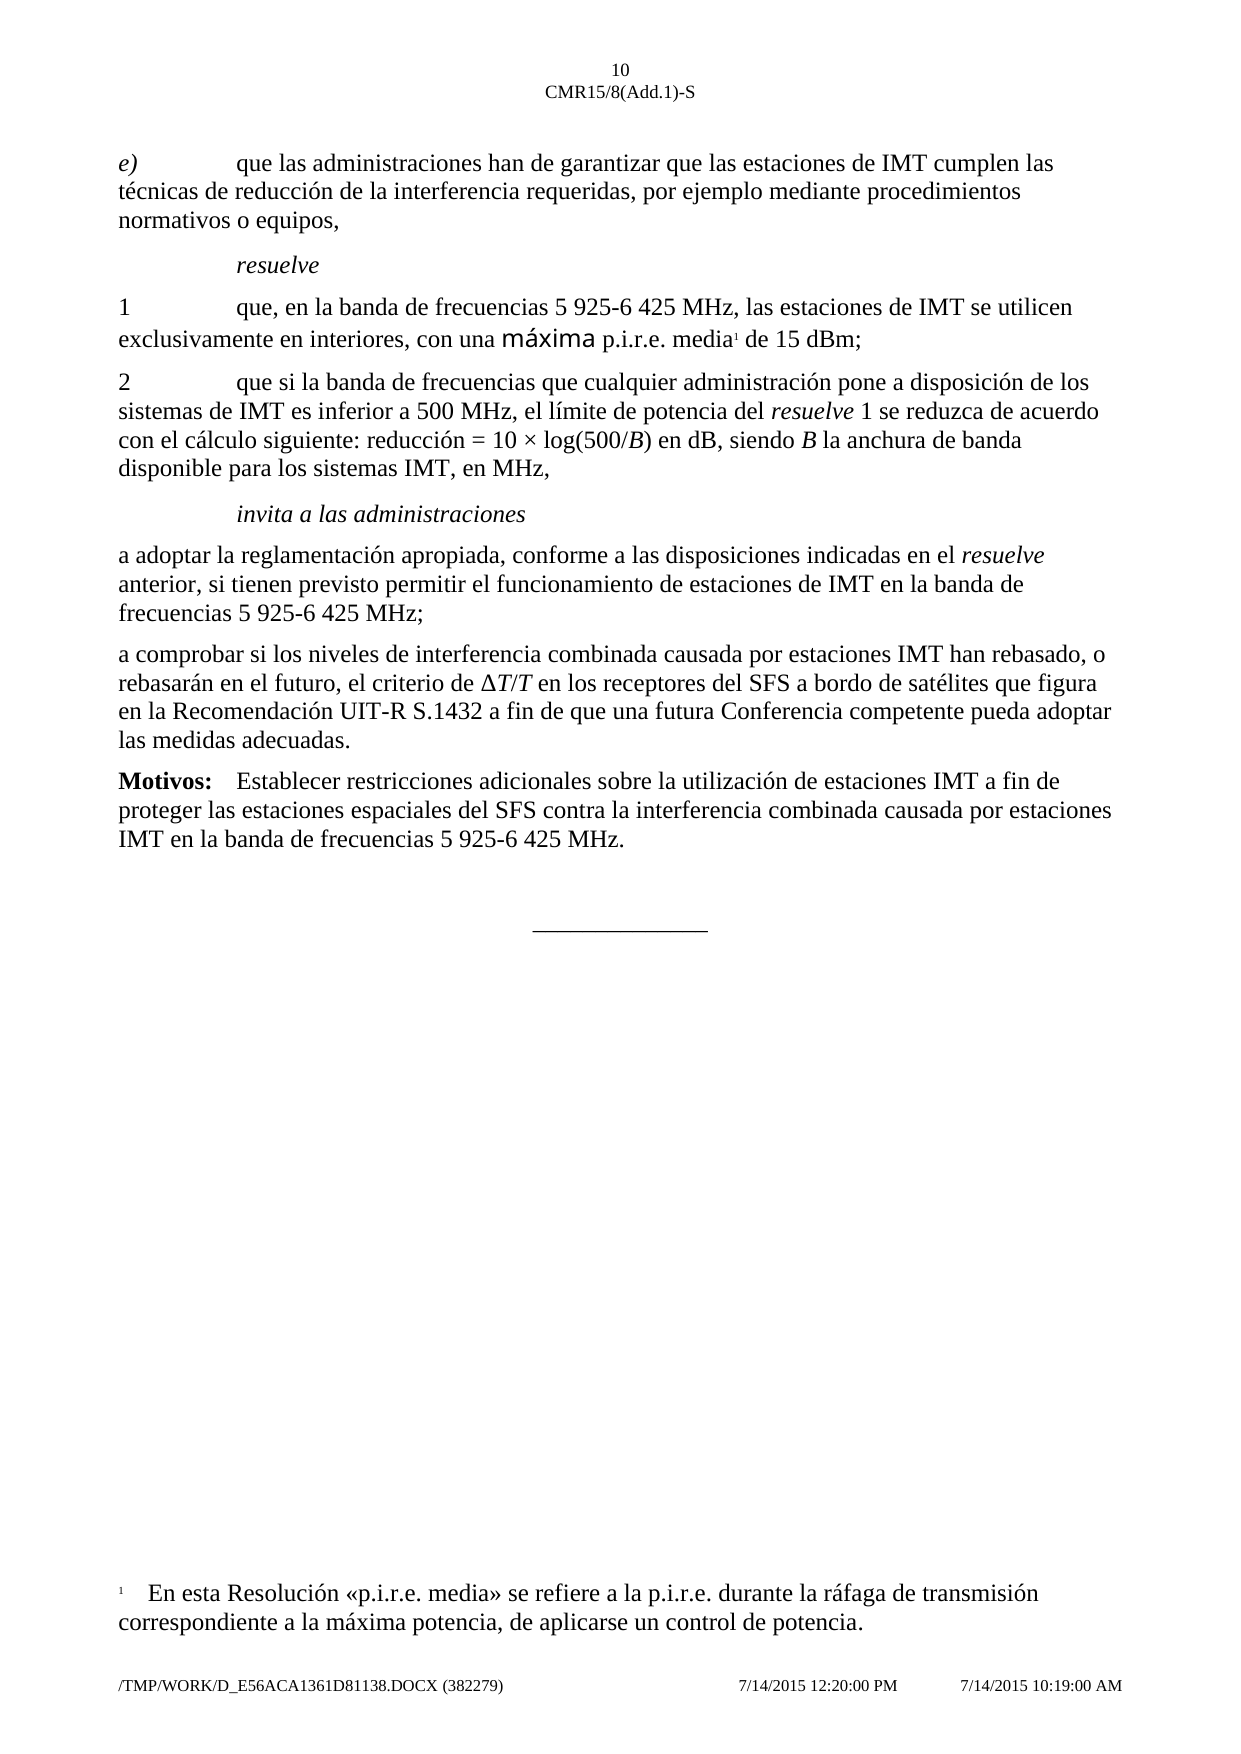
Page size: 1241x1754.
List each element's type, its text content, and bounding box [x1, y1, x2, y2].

text a comprobar si los niveles de interferencia combinada causada por estaciones IMT han rebasado, o rebasarán en el futuro, el criterio de ΔT/T en los receptores del SFS a bordo de satélites que figura en la Recomendación UIT-R S.1432 a fin de que una futura Conferencia competente pueda adoptar las medidas adecuadas. [118, 639, 1122, 754]
text resuelve [236, 251, 1122, 279]
text ______________ [118, 906, 1122, 935]
text invita a las administraciones [236, 499, 1122, 528]
text 1 que, en la banda de frecuencias 5 925-6 425 MHz, las estaciones de IMT se utilicen exclusivamente en interiores, con una máxima p.i.r.e. media1 de 15 dBm; [118, 292, 1122, 355]
text 2 que si la banda de frecuencias que cualquier administración pone a disposición de los sistemas de IMT es inferior a 500 MHz, el límite de potencia del resuelve 1 se reduzca de acuerdo con el cálculo siguiente: reducción = 10 × log(500/B) en dB, siendo B la anchura de banda disponible para los sistemas IMT, en MHz, [118, 367, 1122, 482]
text a adoptar la reglamentación apropiada, conforme a las disposiciones indicadas en el resuelve anterior, si tienen previsto permitir el funcionamiento de estaciones de IMT en la banda de frecuencias 5 925-6 425 MHz; [118, 540, 1122, 626]
text e) que las administraciones han de garantizar que las estaciones de IMT cumplen las técnicas de reducción de la interferencia requeridas, por ejemplo mediante procedimientos normativos o equipos, [118, 148, 1122, 234]
text Motivos: Establecer restricciones adicionales sobre la utilización de estaciones IMT a fin de proteger las estaciones espaciales del SFS contra la interferencia combinada causada por estaciones IMT en la banda de frecuencias 5 925-6 425 MHz. [118, 766, 1122, 853]
